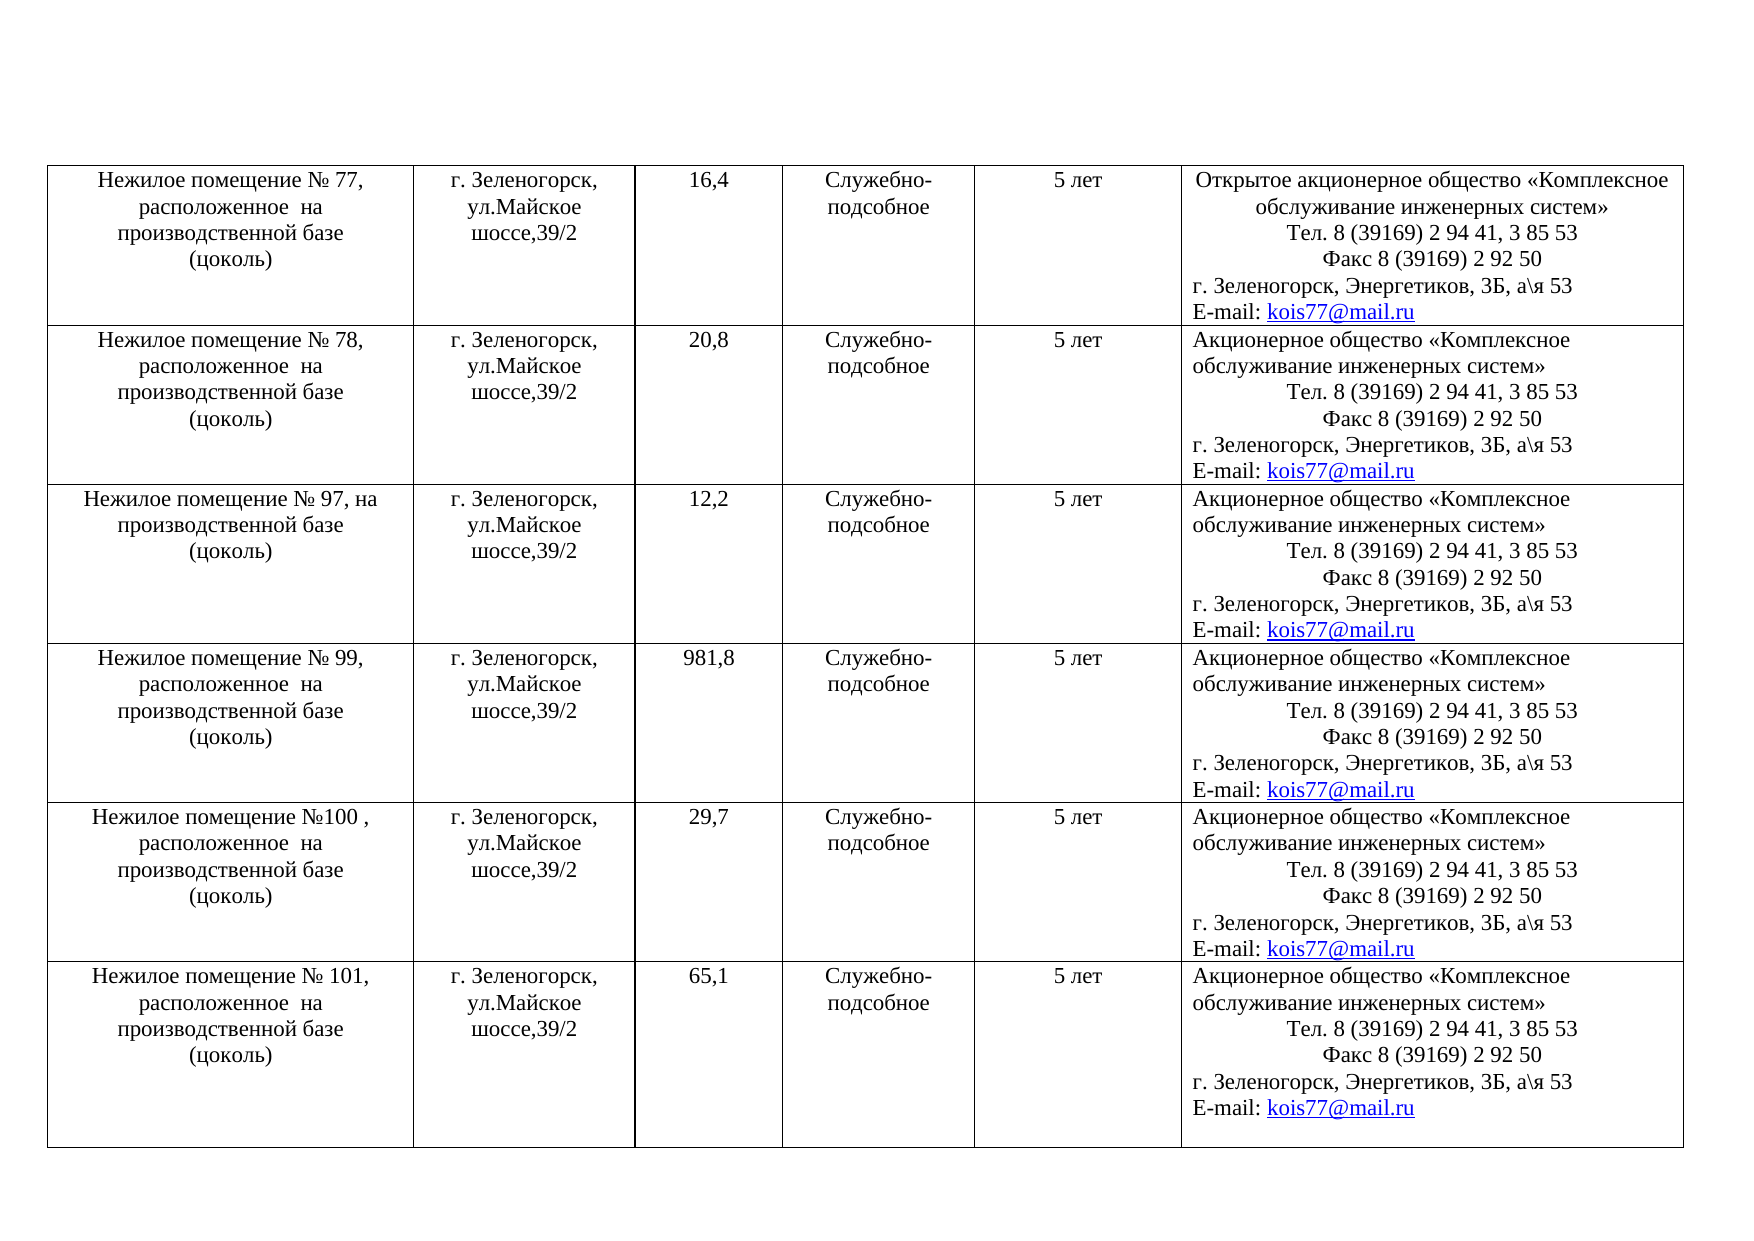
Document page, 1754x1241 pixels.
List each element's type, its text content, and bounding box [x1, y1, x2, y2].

table_cell Открытое акционерное общество «Комплексное обслуживание инженерных систем» Тел. 8 (39169) 2 94 41, 3 85 53 Факс 8 (39169) 2 92 50 г. Зеленогорск, Энергетиков, 3Б, а\я 53 Е-mail: kois77@mail.ru [1182, 166, 1683, 324]
table_cell Нежилое помещение № 101, расположенное на производственной базе (цоколь) [48, 962, 413, 1147]
table_cell г. Зеленогорск, ул.Майское шоссе,39/2 [414, 644, 634, 802]
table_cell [1182, 962, 1683, 1147]
table_cell 20,8 [636, 326, 782, 484]
table_cell 12,2 [636, 485, 782, 643]
table_cell Нежилое помещение № 77, расположенное на производственной базе (цоколь) [48, 166, 413, 324]
table_cell Служебно-подсобное [783, 326, 974, 484]
table_cell 5 лет [975, 644, 1181, 802]
table_cell Нежилое помещение № 99, расположенное на производственной базе (цоколь) [48, 644, 413, 802]
table_cell 5 лет [975, 962, 1181, 1147]
table_cell Служебно-подсобное [783, 166, 974, 324]
table_cell г. Зеленогорск, ул.Майское шоссе,39/2 [414, 326, 634, 484]
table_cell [414, 166, 634, 324]
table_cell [414, 962, 634, 1147]
table_cell г. Зеленогорск, ул.Майское шоссе,39/2 [414, 485, 634, 643]
table_cell 5 лет [975, 166, 1181, 324]
table_cell 981,8 [636, 644, 782, 802]
table_cell Служебно-подсобное [783, 644, 974, 802]
table_cell 29,7 [636, 803, 782, 961]
table_cell 5 лет [975, 485, 1181, 643]
table_cell г. Зеленогорск, ул.Майское шоссе,39/2 [414, 803, 634, 961]
table_cell 5 лет [975, 326, 1181, 484]
table_cell Нежилое помещение № 78, расположенное на производственной базе (цоколь) [48, 326, 413, 484]
table_cell Нежилое помещение № 97, на производственной базе (цоколь) [48, 485, 413, 643]
table_cell 65,1 [636, 962, 782, 1147]
table_cell Служебно-подсобное [783, 962, 974, 1147]
table_cell 16,4 [636, 166, 782, 324]
table_cell Служебно-подсобное [783, 485, 974, 643]
table_cell Служебно-подсобное [783, 803, 974, 961]
table_cell Нежилое помещение №100 , расположенное на производственной базе (цоколь) [48, 803, 413, 961]
table_cell 5 лет [975, 803, 1181, 961]
